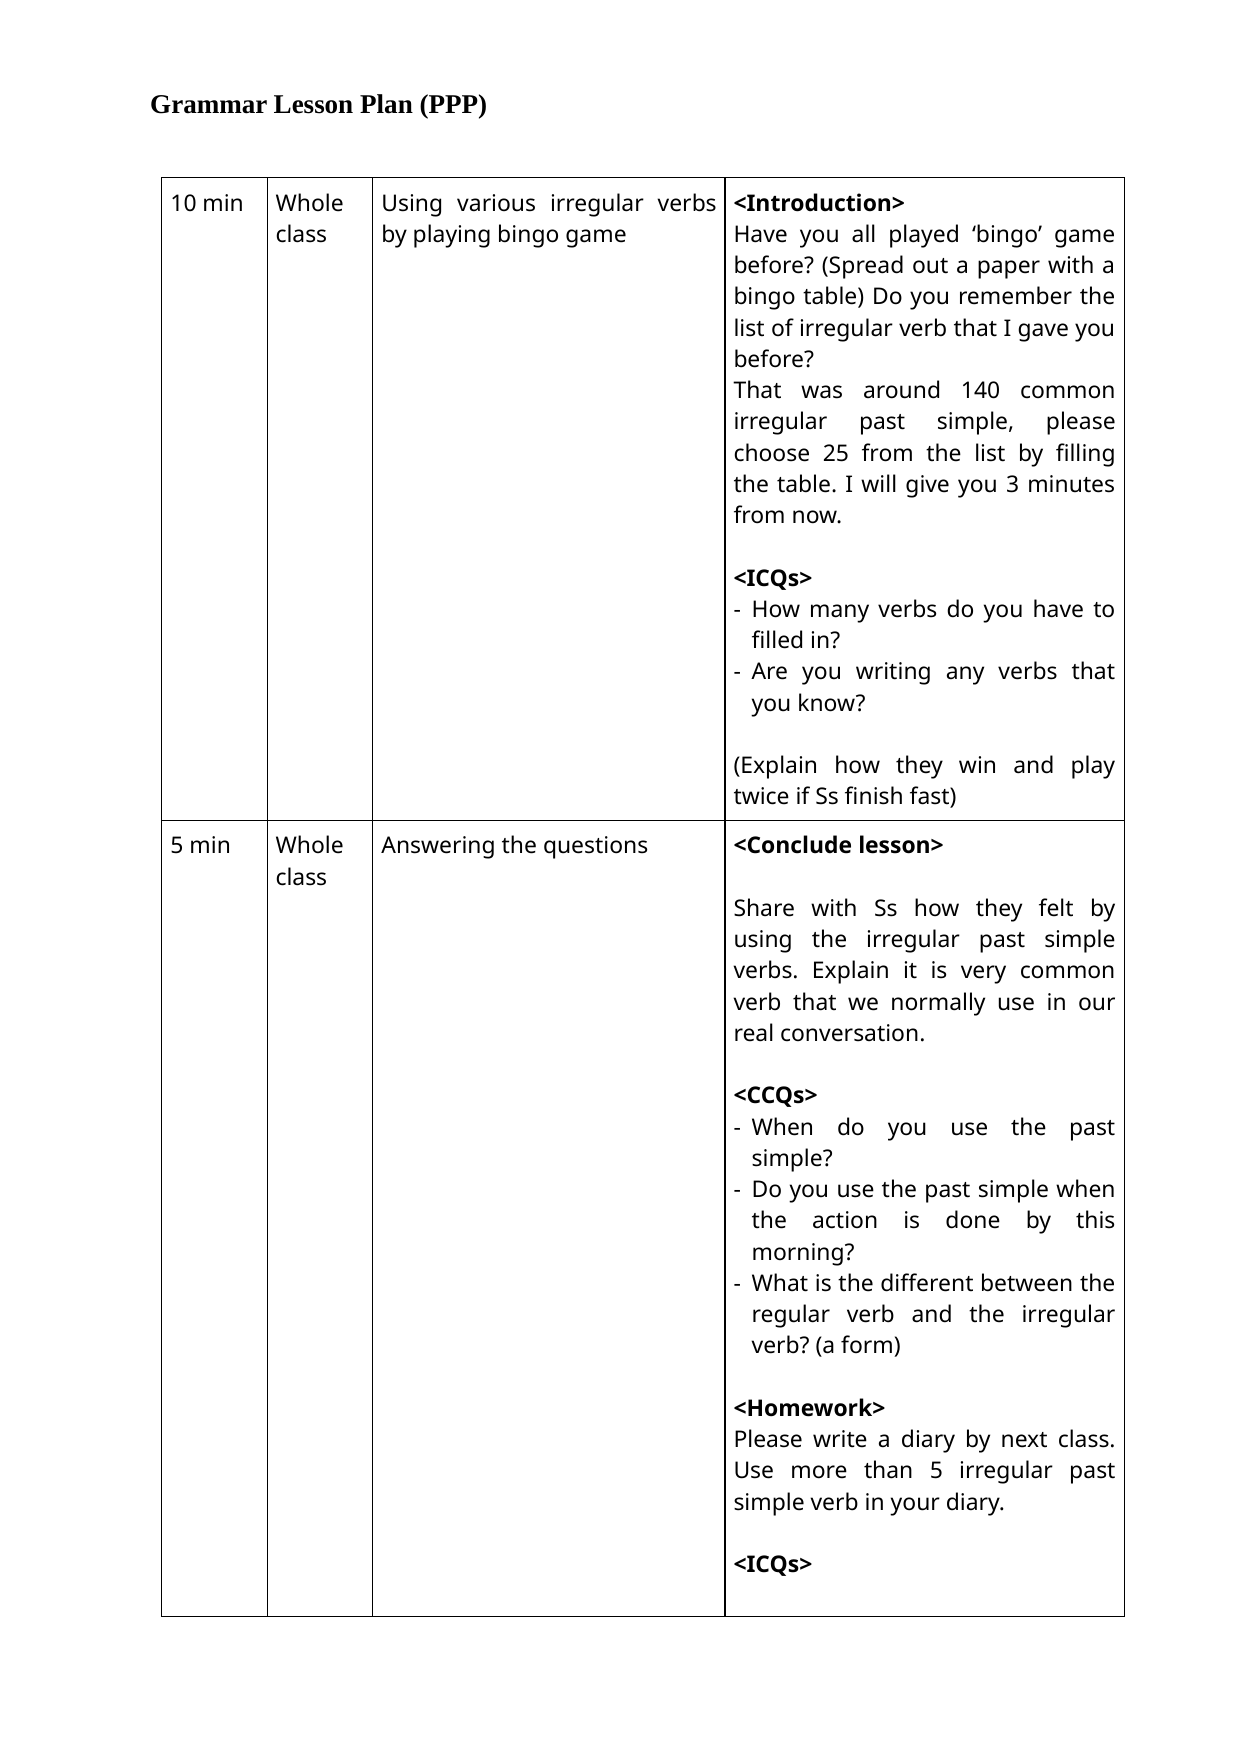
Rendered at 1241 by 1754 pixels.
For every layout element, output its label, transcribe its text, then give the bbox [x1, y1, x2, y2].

table_cell 10 min [162, 178, 267, 820]
table_cell Whole class [268, 178, 372, 820]
table_cell 5 min [162, 821, 267, 1616]
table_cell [726, 821, 1124, 1616]
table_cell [373, 821, 724, 1616]
table_cell Whole class [268, 821, 372, 1616]
table_cell Using various irregular verbs by playing bingo game [373, 178, 724, 820]
table_cell <Introduction> Have you all played ‘bingo’ game before? (Spread out a paper with a bingo table) Do you remember the list of irregular verb that I gave you before? That was around 140 common irregular past simple, please choose 25 from the list by filling the table. I will give you 3 minutes from now. <ICQs> How many verbs do you have to filled in? Are you writing any verbs that you know? (Explain how they win and play twice if Ss finish fast) [726, 178, 1124, 820]
